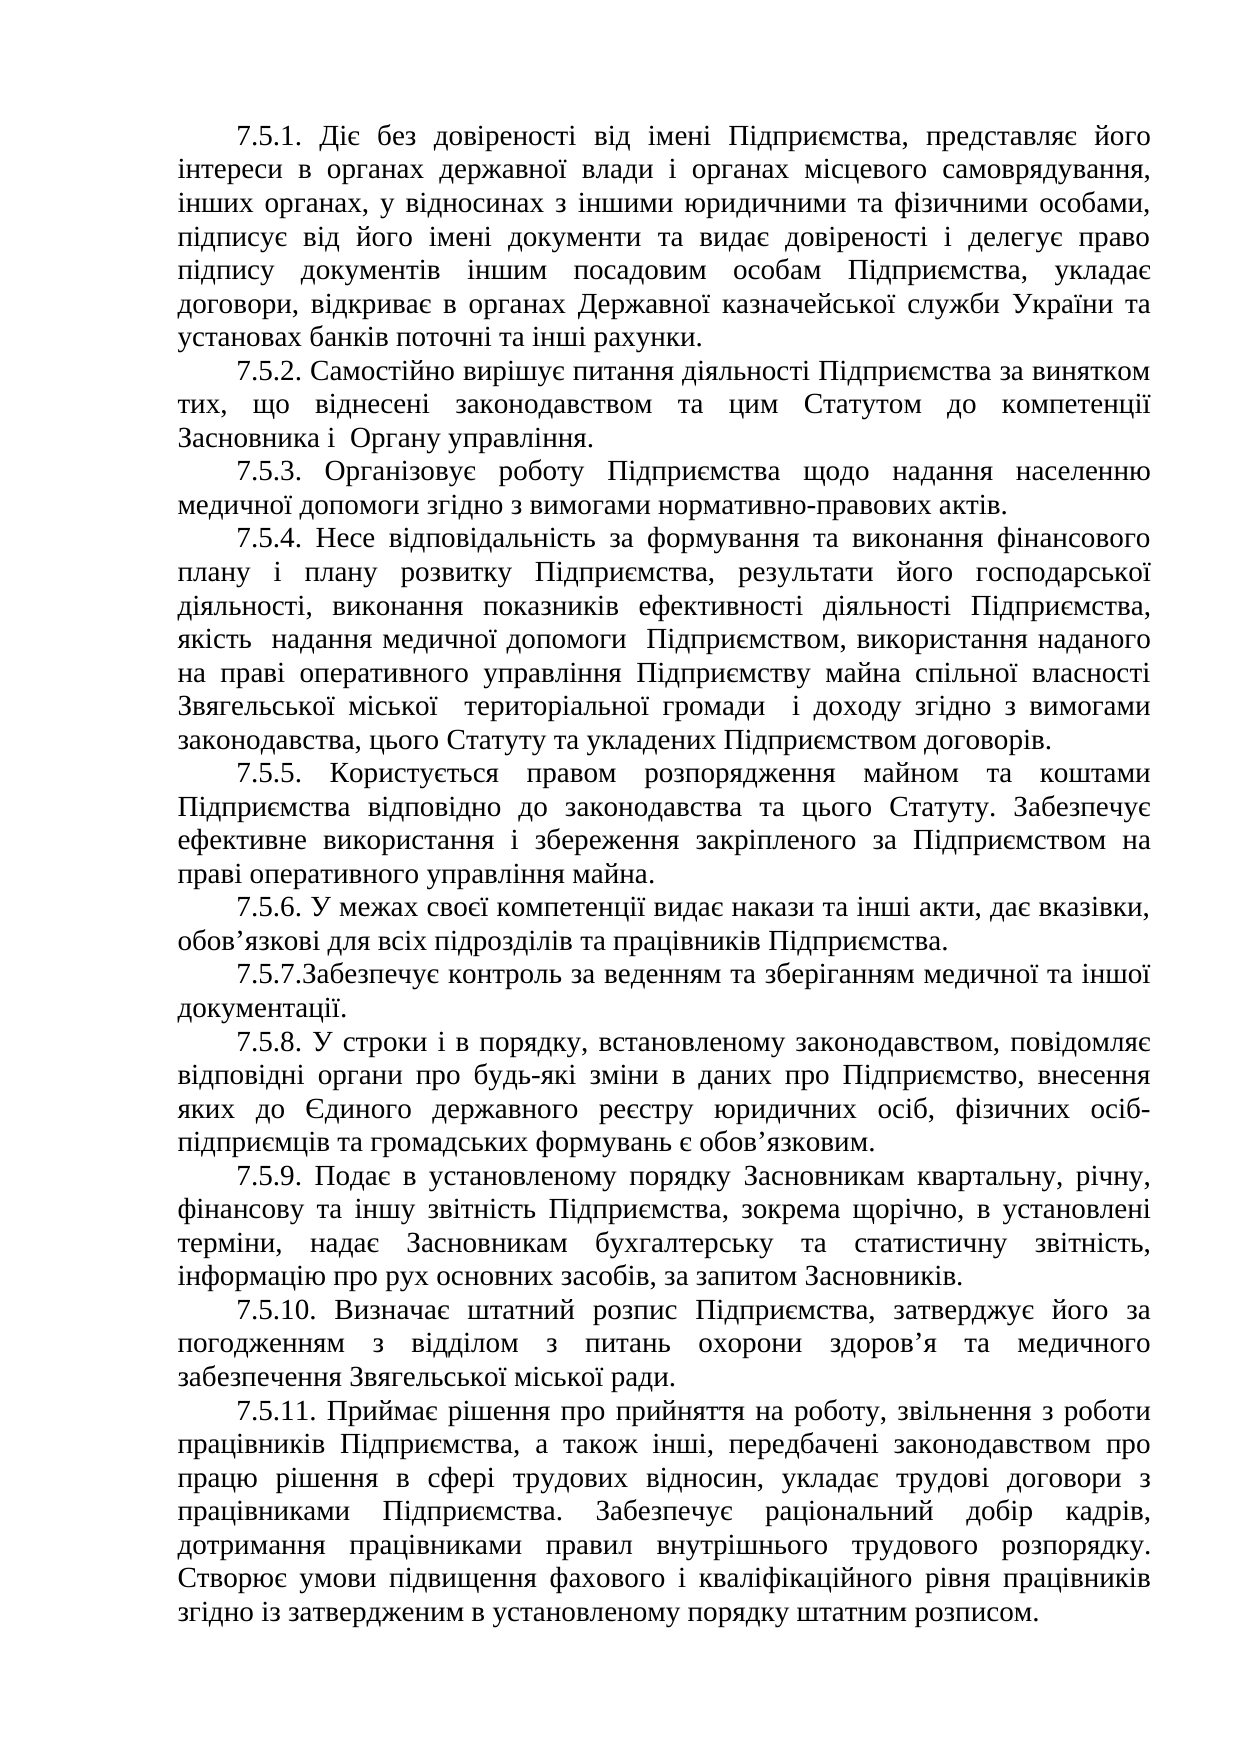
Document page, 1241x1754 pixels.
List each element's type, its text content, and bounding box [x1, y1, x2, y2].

list 7.5.7.Забезпечує контроль за веденням та зберіганням медичної та іншої документації. [177, 957, 1152, 1024]
list 7.5.8. У строки і в порядку, встановленому законодавством, повідомляє відповідні органи про будь-які зміни в даних про Підприємство, внесення яких до Єдиного державного реєстру юридичних осіб, фізичних осіб-підприємців та громадських формувань є обов’язковим. [177, 1024, 1152, 1158]
list 7.5.9. Подає в установленому порядку Засновникам квартальну, річну, фінансову та іншу звітність Підприємства, зокрема щорічно, в установлені терміни, надає Засновникам бухгалтерську та статистичну звітність, інформацію про рух основних засобів, за запитом Засновників. [177, 1158, 1152, 1292]
list 7.5.3. Організовує роботу Підприємства щодо надання населенню медичної допомоги згідно з вимогами нормативно-правових актів. [177, 453, 1152, 521]
list 7.5.1. Діє без довіреності від імені Підприємства, представляє його інтереси в органах державної влади і органах місцевого самоврядування, інших органах, у відносинах з іншими юридичними та фізичними особами, підписує від його імені документи та видає довіреності і делегує право підпису документів іншим посадовим особам Підприємства, укладає договори, відкриває в органах Державної казначейської служби України та установах банків поточні та інші рахунки. [177, 118, 1152, 353]
list 7.5.11. Приймає рішення про прийняття на роботу, звільнення з роботи працівників Підприємства, а також інші, передбачені законодавством про працю рішення в сфері трудових відносин, укладає трудові договори з працівниками Підприємства. Забезпечує раціональний добір кадрів, дотримання працівниками правил внутрішнього трудового розпорядку. Створює умови підвищення фахового і кваліфікаційного рівня працівників згідно із затвердженим в установленому порядку штатним розписом. [177, 1393, 1152, 1627]
list 7.5.4. Несе відповідальність за формування та виконання фінансового плану і плану розвитку Підприємства, результати його господарської діяльності, виконання показників ефективності діяльності Підприємства, якість надання медичної допомоги Підприємством, використання наданого на праві оперативного управління Підприємству майна спільної власності Звягельської міської територіальної громади і доходу згідно з вимогами законодавства, цього Статуту та укладених Підприємством договорів. [177, 521, 1152, 755]
list 7.5.2. Самостійно вирішує питання діяльності Підприємства за винятком тих, що віднесені законодавством та цим Статутом до компетенції Засновника і Органу управління. [177, 353, 1152, 453]
list 7.5.10. Визначає штатний розпис Підприємства, затверджує його за погодженням з відділом з питань охорони здоров’я та медичного забезпечення Звягельської міської ради. [177, 1292, 1152, 1393]
list 7.5.6. У межах своєї компетенції видає накази та інші акти, дає вказівки, обов’язкові для всіх підрозділів та працівників Підприємства. [177, 889, 1152, 957]
list 7.5.5. Користується правом розпорядження майном та коштами Підприємства відповідно до законодавства та цього Статуту. Забезпечує ефективне використання і збереження закріпленого за Підприємством на праві оперативного управління майна. [177, 755, 1152, 889]
